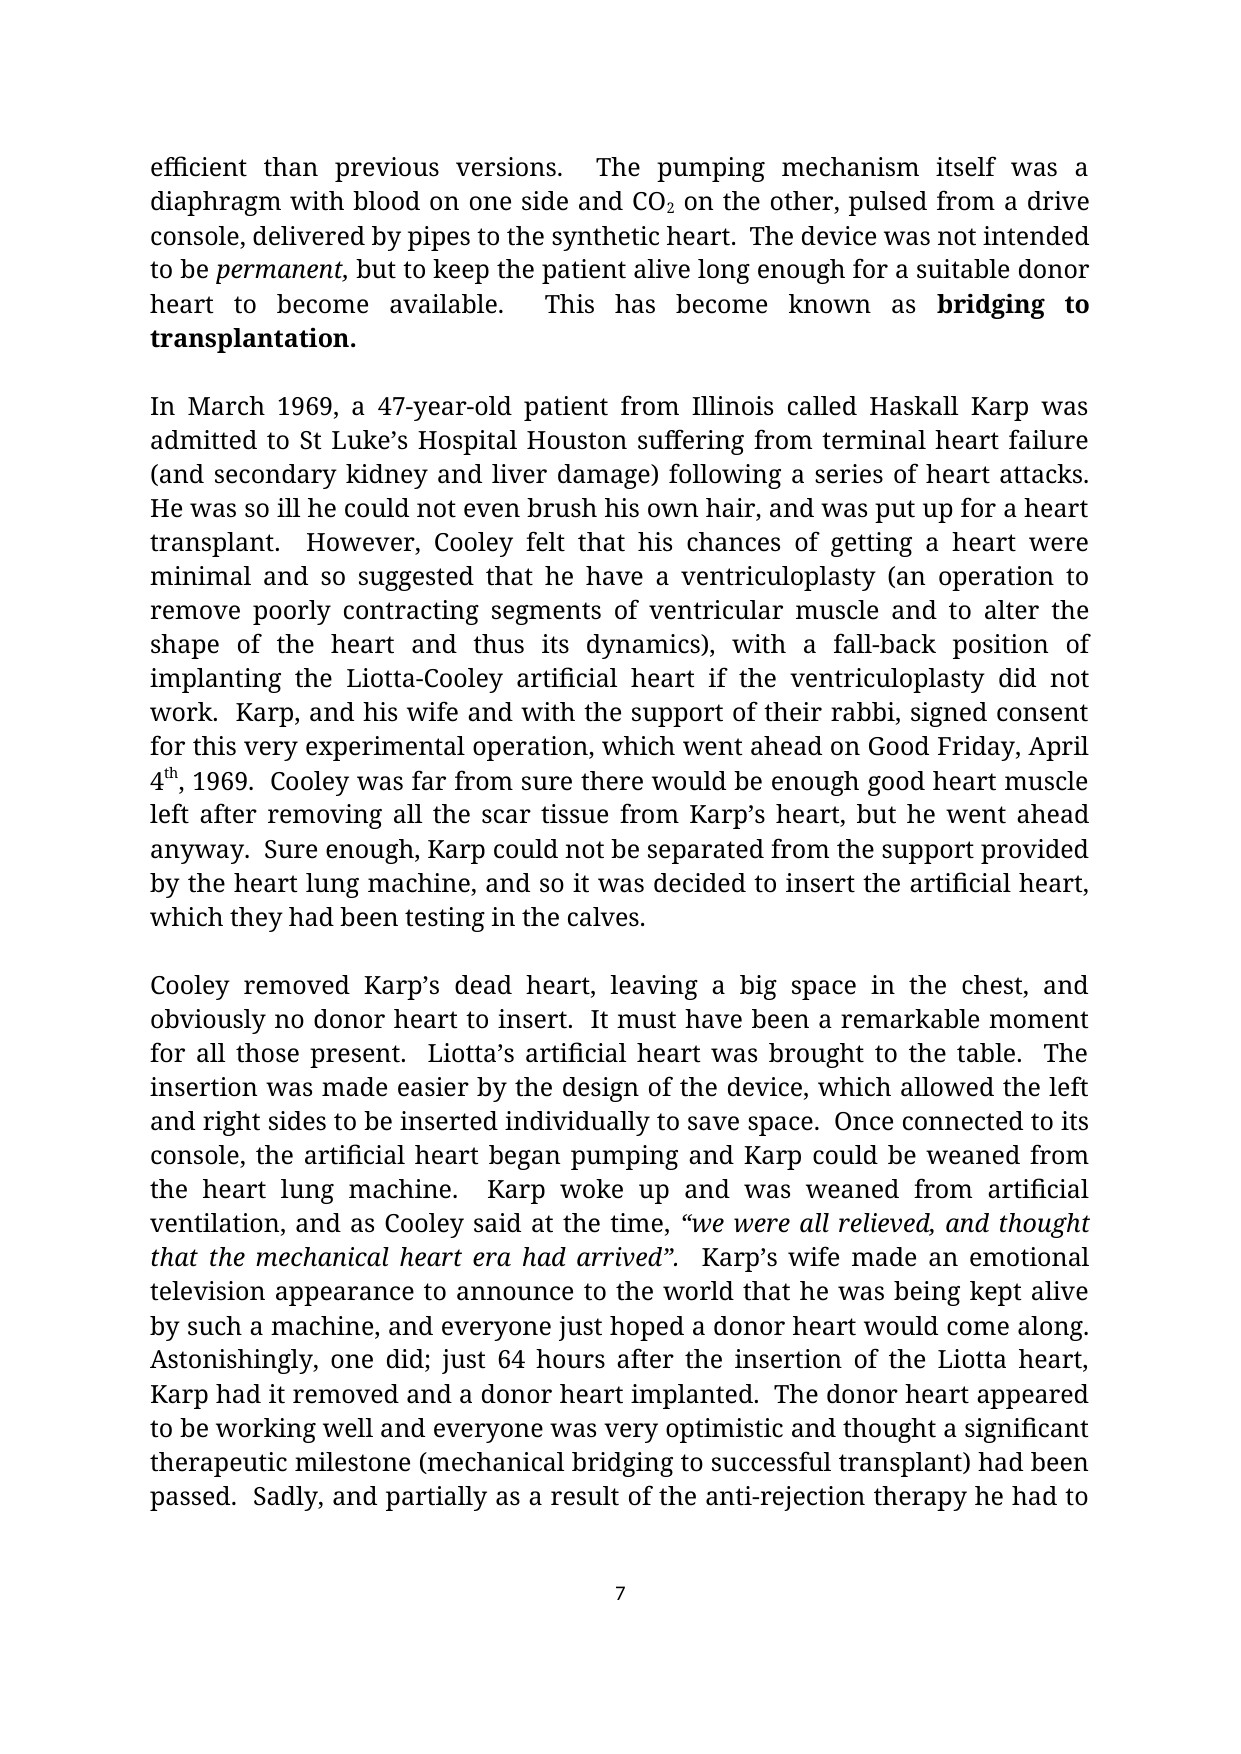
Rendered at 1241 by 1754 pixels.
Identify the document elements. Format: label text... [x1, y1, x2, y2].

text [150, 150, 1090, 354]
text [150, 967, 1090, 1512]
text In March 1969, a 47-year-old patient from Illinois called Haskall Karp was admitted to St Luke’s Hospital Houston suffering from terminal heart failure (and secondary kidney and liver damage) following a series of heart attacks. He was so ill he could not even brush his own hair, and was put up for a heart transplant. However, Cooley felt that his chances of getting a heart were minimal and so suggested that he have a ventriculoplasty (an operation to remove poorly contracting segments of ventricular muscle and to alter the shape of the heart and thus its dynamics), with a fall-back position of implanting the Liotta-Cooley artificial heart if the ventriculoplasty did not work. Karp, and his wife and with the support of their rabbi, signed consent for this very experimental operation, which went ahead on Good Friday, April 4th, 1969. Cooley was far from sure there would be enough good heart muscle left after removing all the scar tissue from Karp’s heart, but he went ahead anyway. Sure enough, Karp could not be separated from the support provided by the heart lung machine, and so it was decided to insert the artificial heart, which they had been testing in the calves. [150, 388, 1090, 933]
